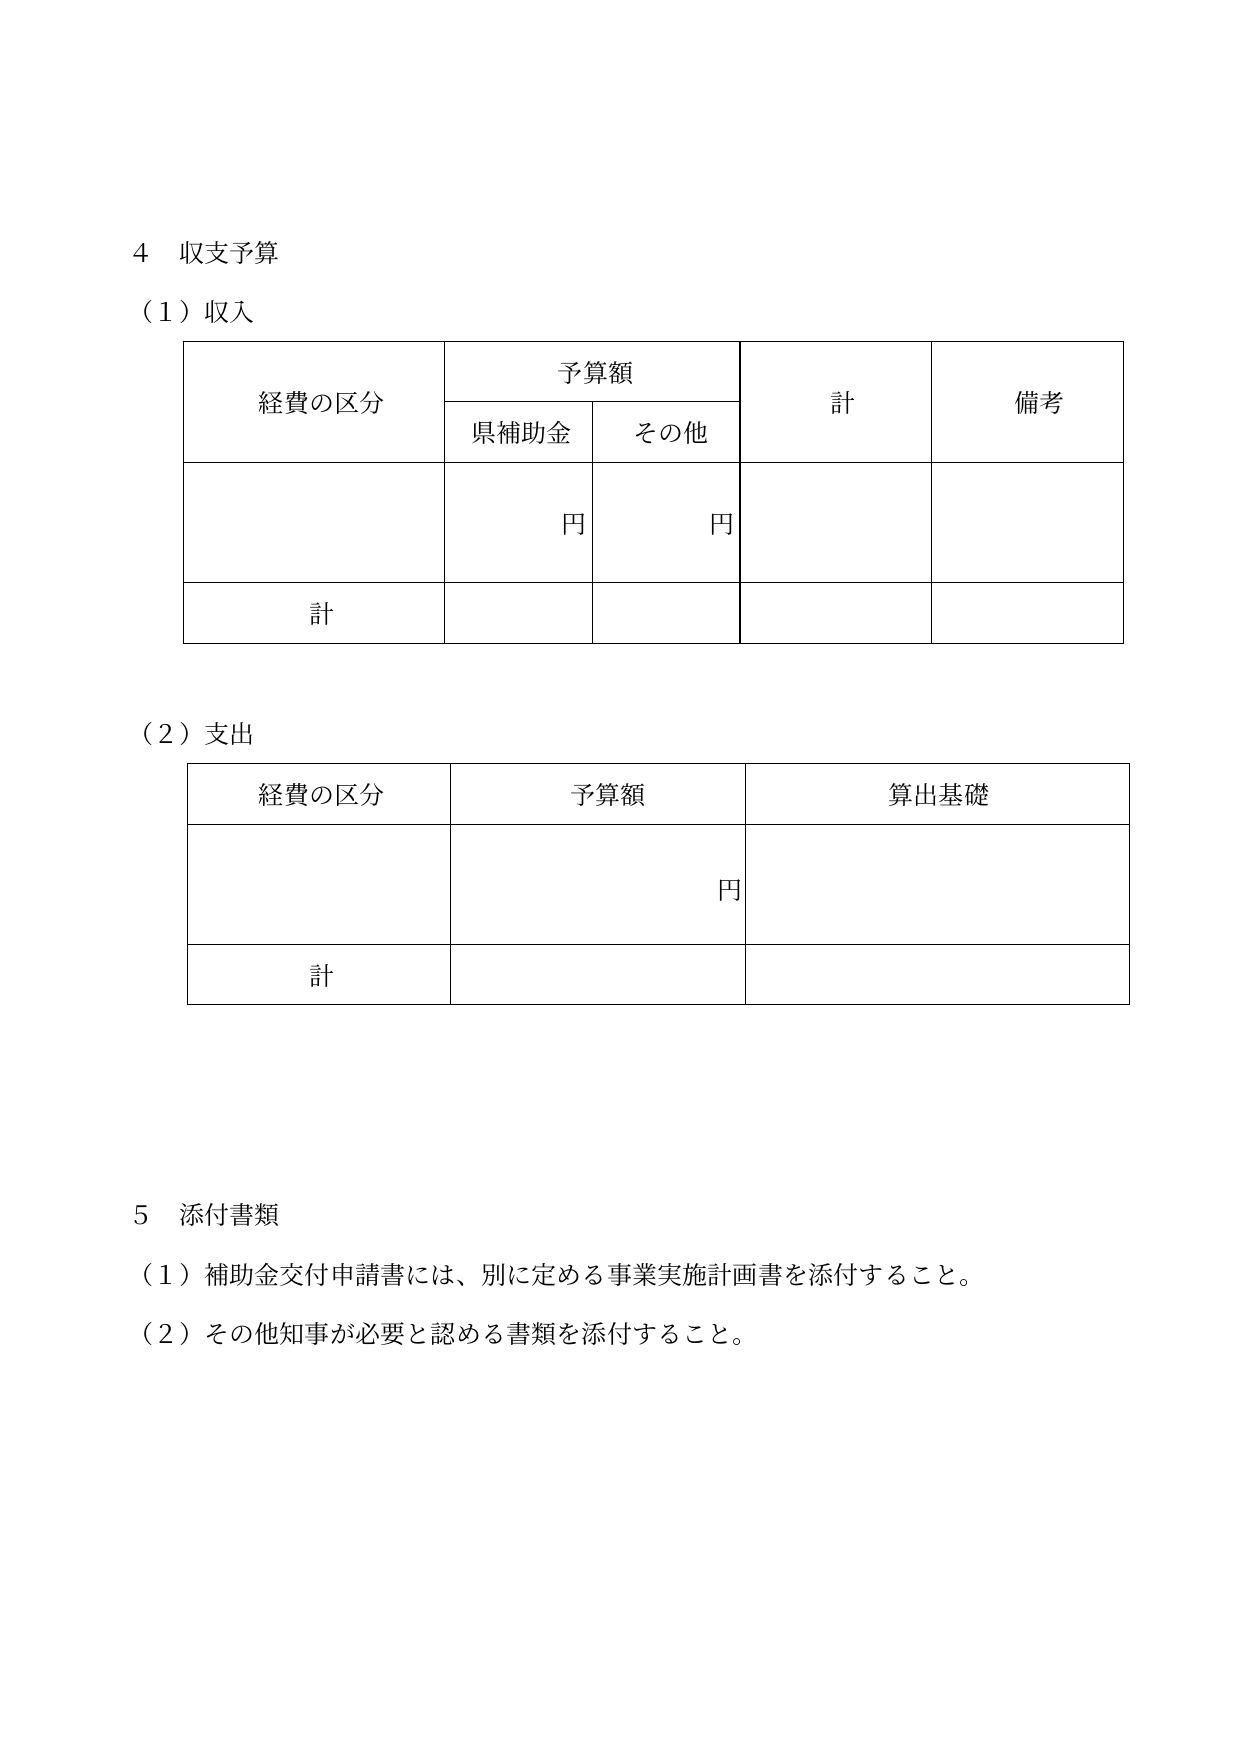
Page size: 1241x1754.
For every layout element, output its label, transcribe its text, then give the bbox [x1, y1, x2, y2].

table_cell [746, 825, 1129, 944]
table_cell [593, 583, 739, 643]
table_cell その他 [593, 402, 739, 462]
table_header 計 [741, 342, 931, 462]
table_header 算出基礎 [746, 764, 1129, 823]
table_cell [741, 463, 931, 582]
table_cell [741, 583, 931, 643]
text （１）補助金交付申請書には、別に定める事業実施計画書を添付すること。 [128, 1244, 1112, 1303]
table_cell 計 [188, 945, 450, 1004]
table_cell [746, 945, 1129, 1004]
table_cell 計 [184, 583, 444, 643]
text （１）収入 [128, 281, 1112, 341]
table_cell 円 [451, 825, 745, 944]
table_cell [932, 583, 1123, 643]
table_cell [184, 463, 444, 582]
table_header 経費の区分 [188, 764, 450, 823]
table_header 予算額 [445, 342, 739, 401]
table_cell 円 [445, 463, 592, 582]
table_cell [932, 463, 1123, 582]
table_cell 県補助金 [445, 402, 592, 462]
text （２）支出 [128, 703, 1112, 763]
text ５ 添付書類 [128, 1184, 1112, 1244]
text （２）その他知事が必要と認める書類を添付すること。 [128, 1303, 1112, 1363]
table_header 経費の区分 [184, 342, 444, 462]
table_cell [445, 583, 592, 643]
table_cell [451, 945, 745, 1004]
table_header 予算額 [451, 764, 745, 823]
table_header 備考 [932, 342, 1123, 462]
text ４ 収支予算 [128, 221, 1112, 281]
table_cell 円 [593, 463, 739, 582]
table_cell [188, 825, 450, 944]
